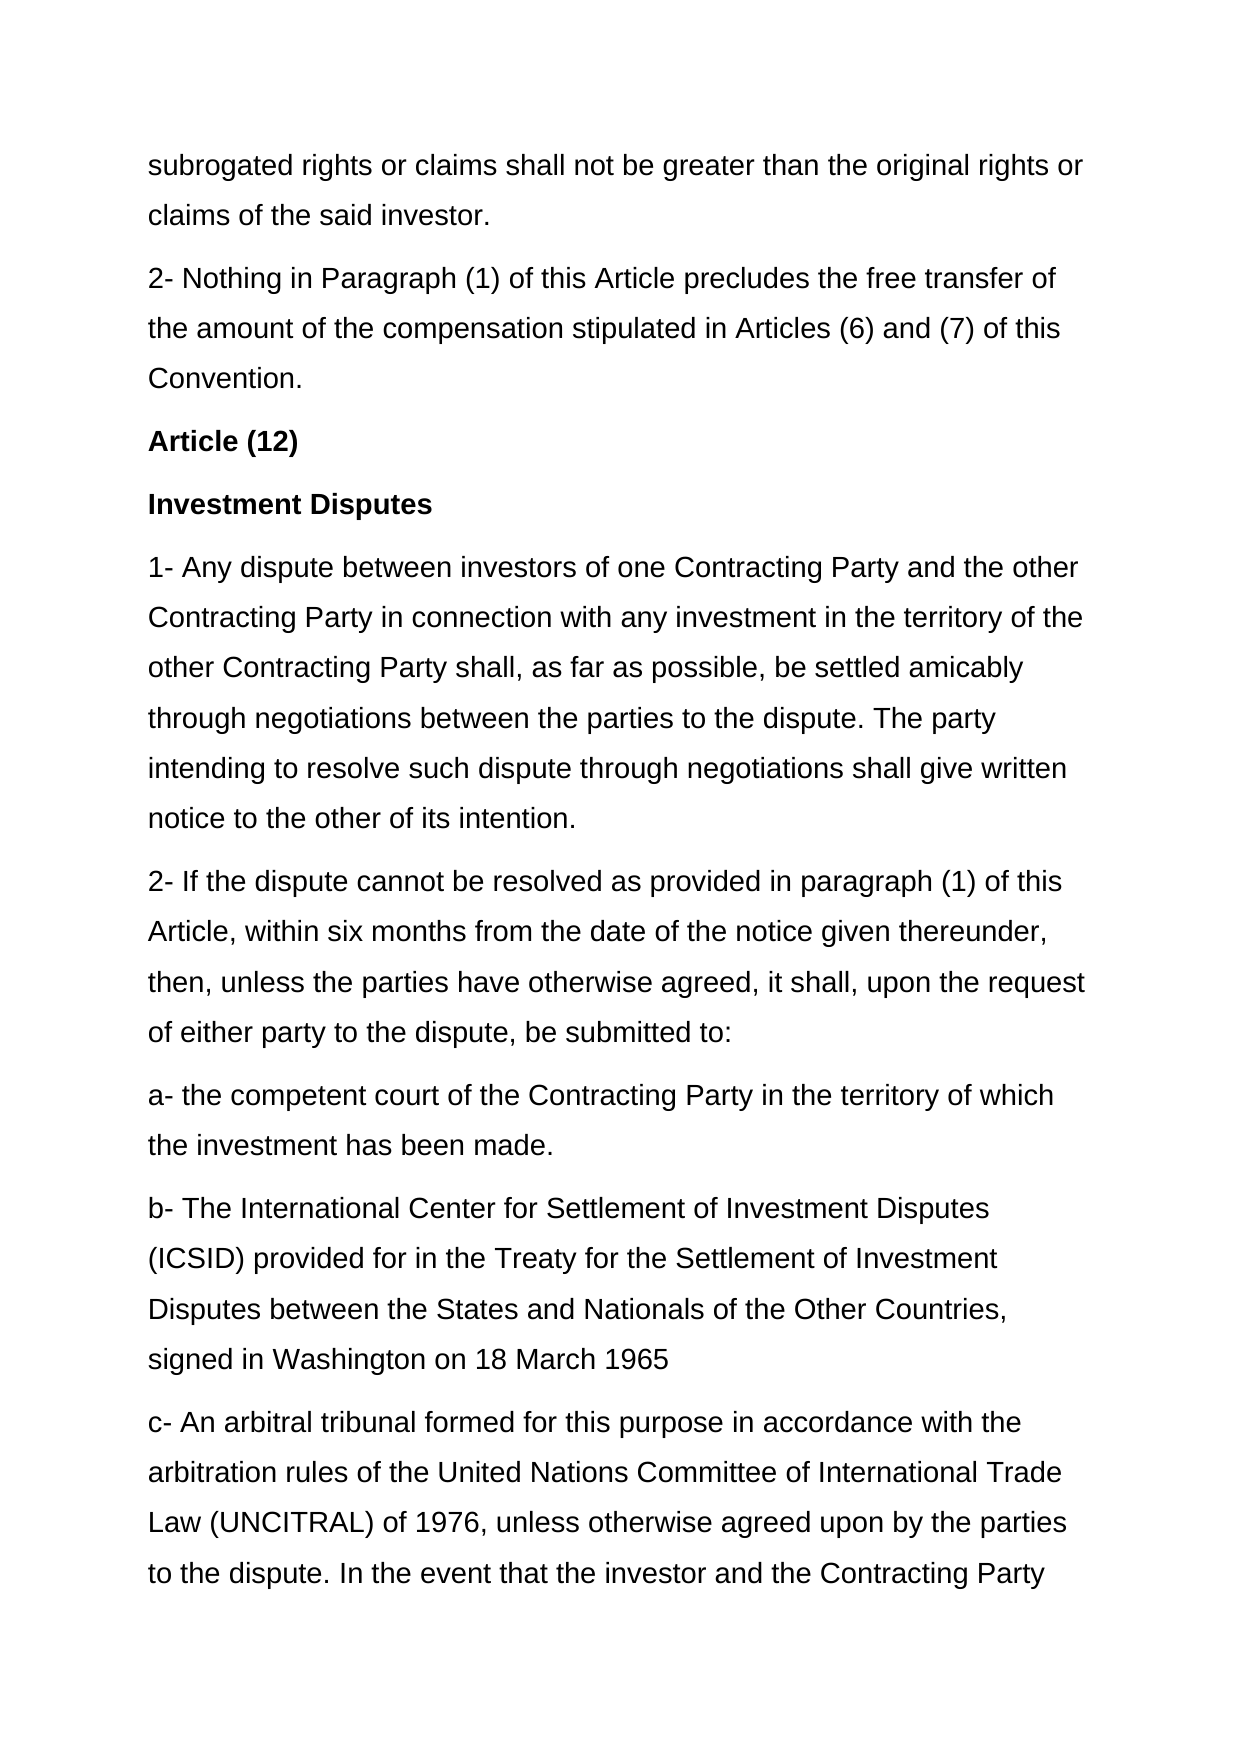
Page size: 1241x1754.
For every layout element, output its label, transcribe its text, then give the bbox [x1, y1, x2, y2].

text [148, 148, 1093, 231]
text 2- If the dispute cannot be resolved as provided in paragraph (1) of this Article, within six months from the date of the notice given thereunder, then, unless the parties have otherwise agreed, it shall, upon the request of either party to the dispute, be submitted to: [148, 864, 1093, 1049]
text 1- Any dispute between investors of one Contracting Party and the other Contracting Party in connection with any investment in the territory of the other Contracting Party shall, as far as possible, be settled amicably through negotiations between the parties to the dispute. The party intending to resolve such dispute through negotiations shall give written notice to the other of its intention. [148, 550, 1093, 835]
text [148, 1405, 1093, 1589]
text b- The International Center for Settlement of Investment Disputes (ICSID) provided for in the Treaty for the Settlement of Investment Disputes between the States and Nationals of the Other Countries, signed in Washington on 18 March 1965 [148, 1191, 1093, 1376]
text Article (12) [148, 424, 1093, 458]
text a- the competent court of the Contracting Party in the territory of which the investment has been made. [148, 1078, 1093, 1162]
text 2- Nothing in Paragraph (1) of this Article precludes the free transfer of the amount of the compensation stipulated in Articles (6) and (7) of this Convention. [148, 261, 1093, 395]
text Investment Disputes [148, 487, 1093, 521]
